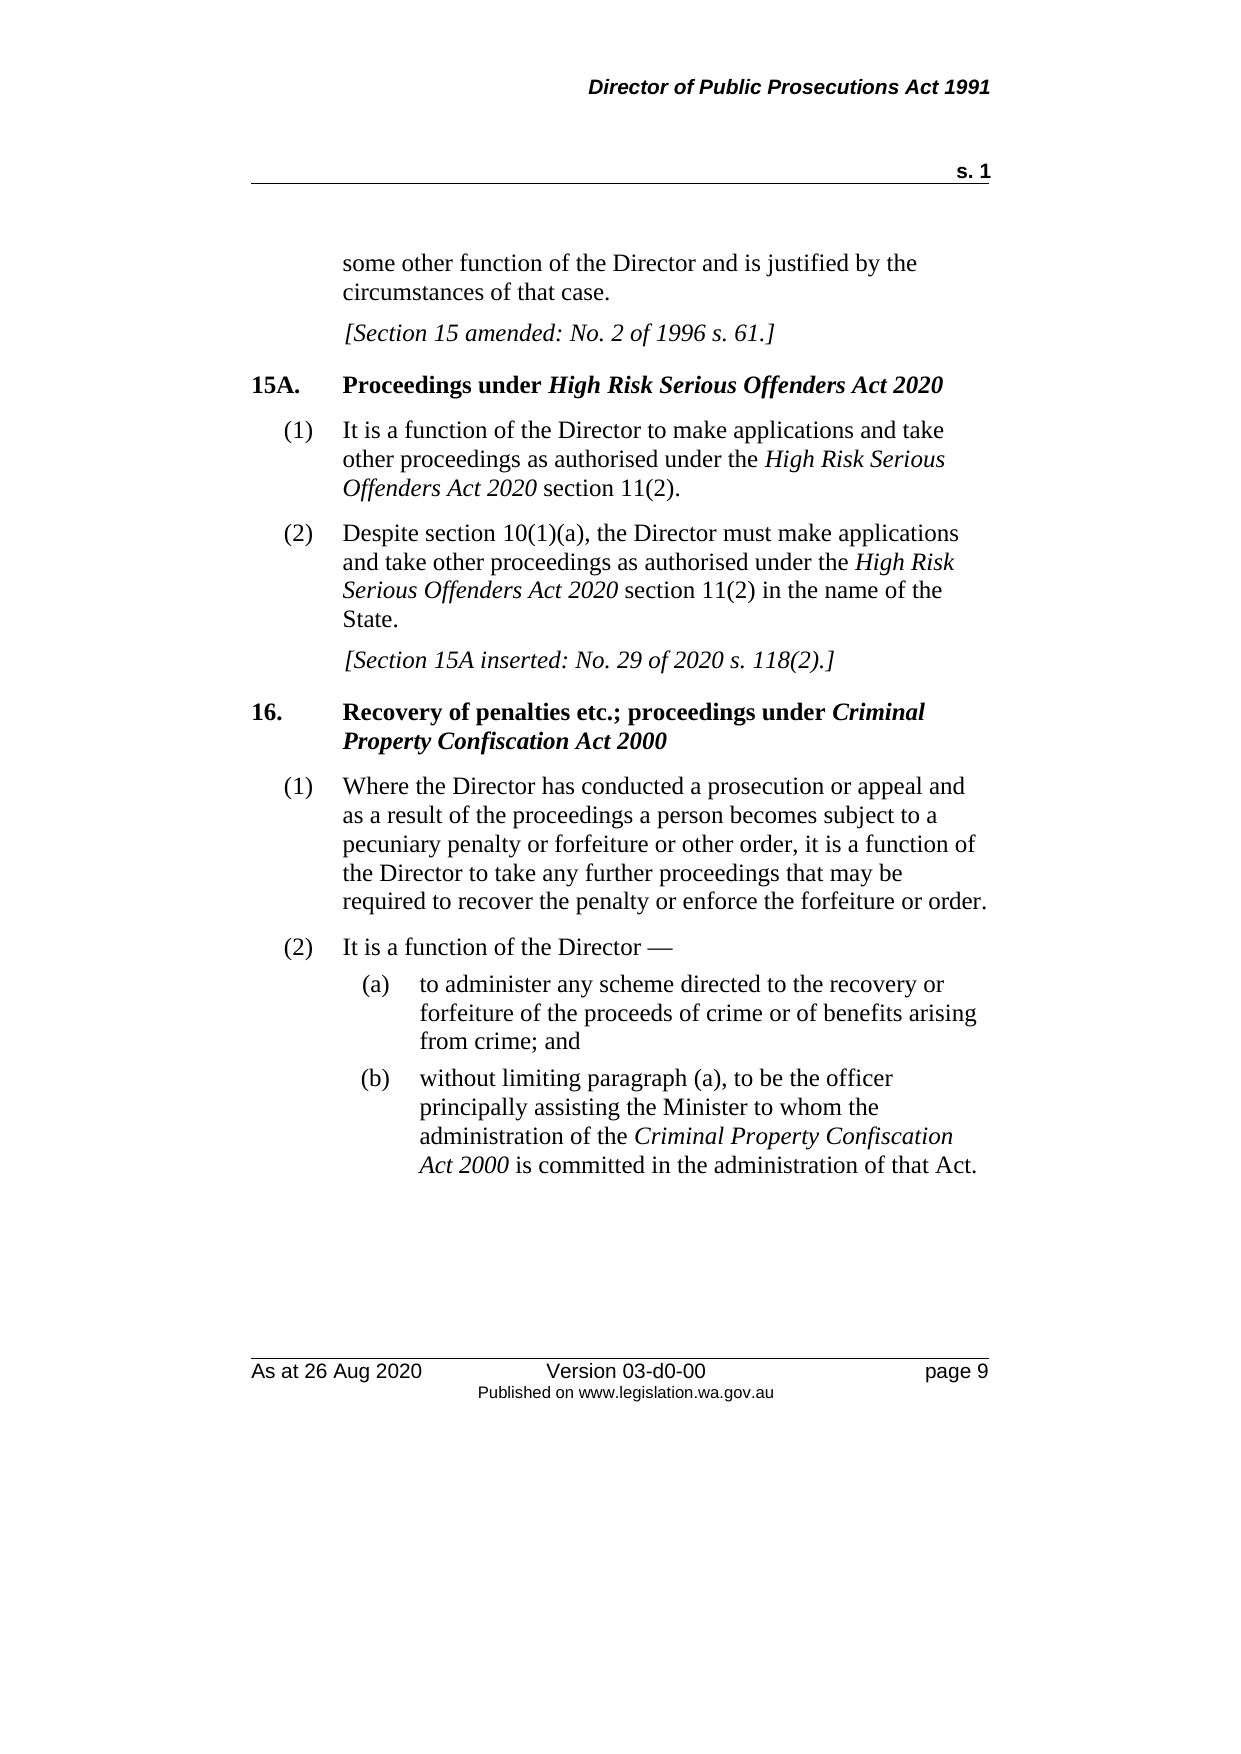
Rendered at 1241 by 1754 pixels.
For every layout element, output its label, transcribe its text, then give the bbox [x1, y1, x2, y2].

text (1) It is a function of the Director to make applications and take other proceedings as authorised under the High Risk Serious Offenders Act 2020 section 11(2). [251, 415, 989, 501]
text (b) without limiting paragraph (a), to be the officer principally assisting the Minister to whom the administration of the Criminal Property Confiscation Act 2000 is committed in the administration of that Act. [251, 1063, 989, 1178]
subtitle 15A. Proceedings under High Risk Serious Offenders Act 2020 [251, 370, 989, 398]
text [251, 248, 989, 306]
text (a) to administer any scheme directed to the recovery or forfeiture of the proceeds of crime or of benefits arising from crime; and [251, 969, 989, 1055]
text (1) Where the Director has conducted a prosecution or appeal and as a result of the proceedings a person becomes subject to a pecuniary penalty or forfeiture or other order, it is a function of the Director to take any further proceedings that may be required to recover the penalty or enforce the forfeiture or order. [251, 771, 989, 915]
text [Section 15A inserted: No. 29 of 2020 s. 118(2).] [251, 646, 989, 674]
text (2) It is a function of the Director — [251, 932, 989, 961]
text (2) Despite section 10(1)(a), the Director must make applications and take other proceedings as authorised under the High Risk Serious Offenders Act 2020 section 11(2) in the name of the State. [251, 518, 989, 633]
text [Section 15 amended: No. 2 of 1996 s. 61.] [251, 318, 989, 347]
subtitle 16. Recovery of penalties etc.; proceedings under Criminal Property Confiscation Act 2000 [251, 697, 989, 755]
